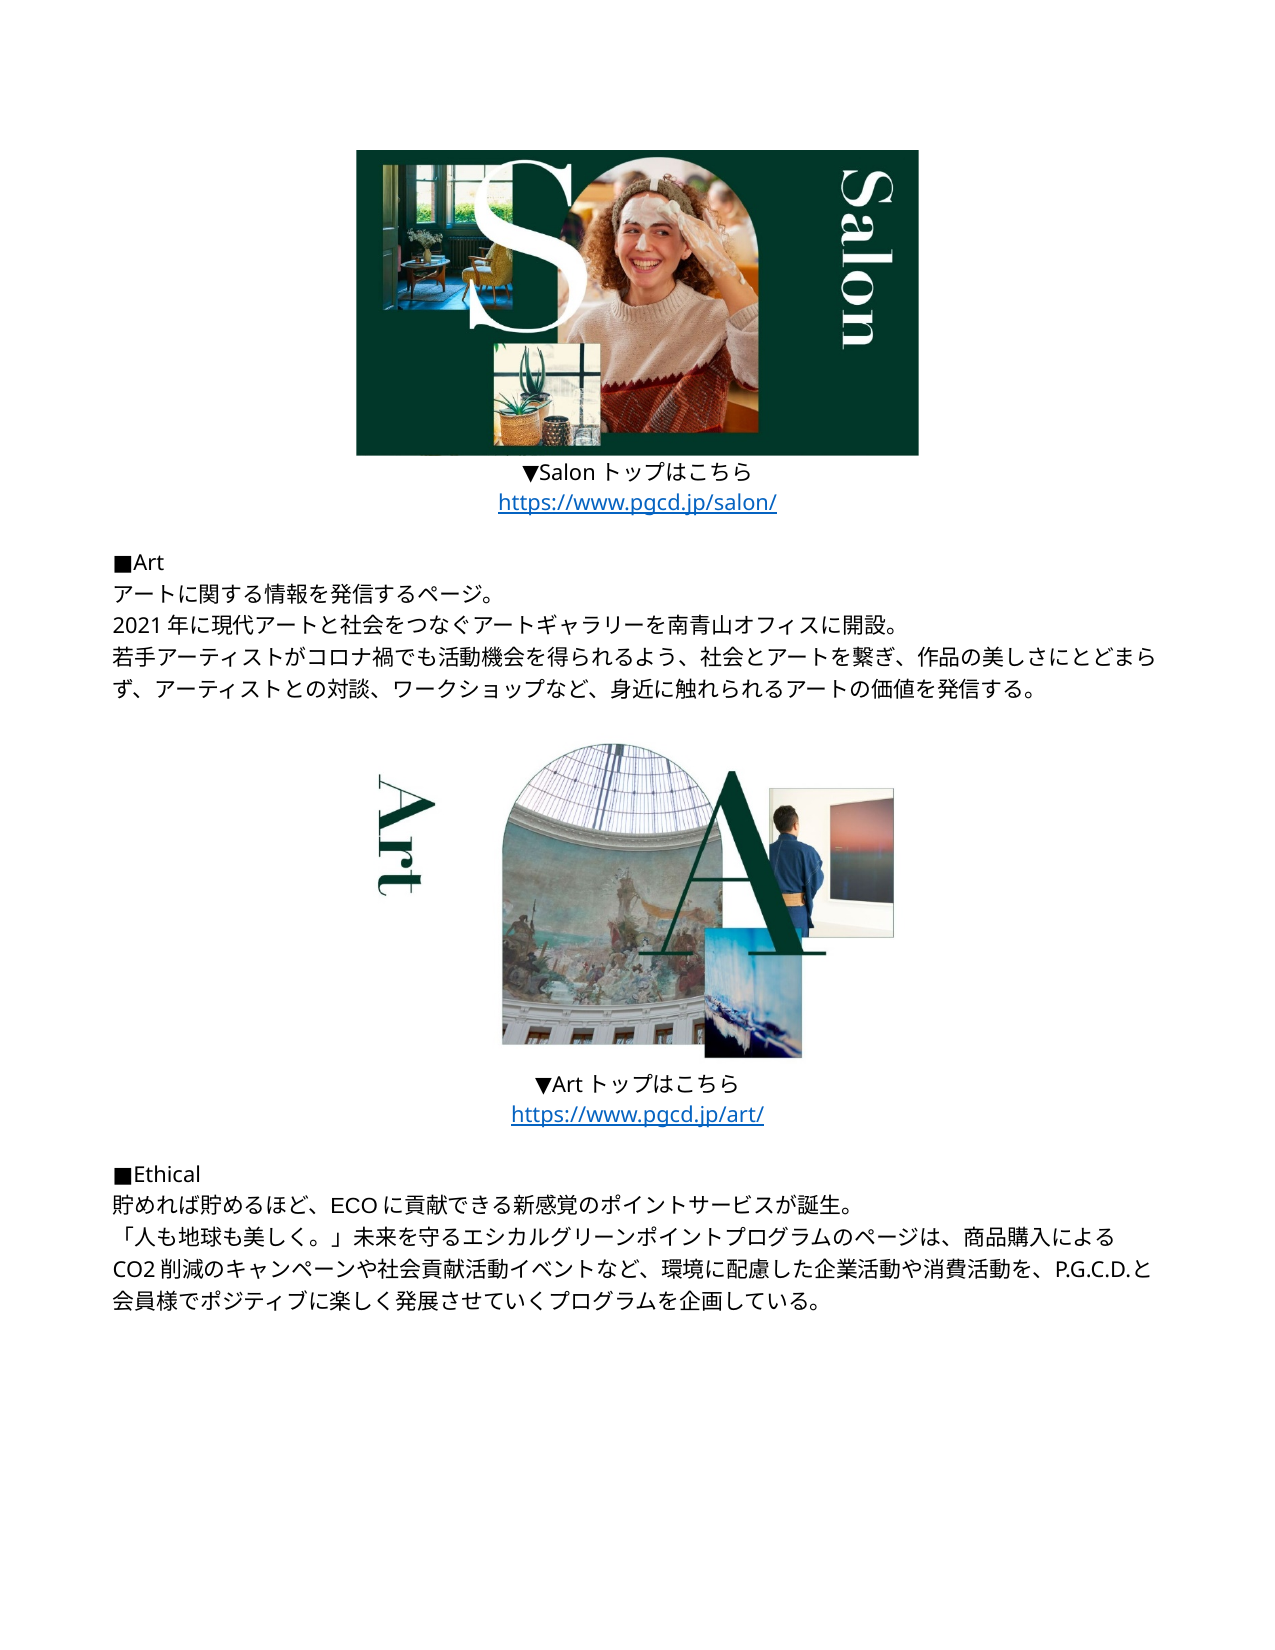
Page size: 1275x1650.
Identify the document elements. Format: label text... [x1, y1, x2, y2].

text 若手アーティストがコロナ禍でも活動機会を得られるよう、社会とアートを繋ぎ、作品の美しさにとどまらず、アーティストとの対談、ワークショップなど、身近に触れられるアートの価値を発信する。 [112, 640, 1162, 703]
text ■Art [112, 547, 1162, 577]
text ▼Salonトップはこちら [112, 455, 1162, 487]
text 貯めれば貯めるほど、ECOに貢献できる新感覚のポイントサービスが誕生。 [112, 1188, 1162, 1220]
text 「人も地球も美しく。」未来を守るエシカルグリーンポイントプログラムのページは、商品購入によるCO2削減のキャンペーンや社会貢献活動イベントなど、環境に配慮した企業活動や消費活動を、P.G.C.D.と会員様でポジティブに楽しく発展させていくプログラムを企画している。 [112, 1220, 1162, 1315]
text アートに関する情報を発信するページ。 [112, 577, 1162, 608]
picture [356, 150, 919, 456]
text 2021年に現代アートと社会をつなぐアートギャラリーを南青山オフィスに開設。 [112, 608, 1162, 640]
text https://www.pgcd.jp/art/ [112, 1099, 1162, 1129]
text https://www.pgcd.jp/salon/ [112, 487, 1162, 517]
text ▼Artトップはこちら [112, 1067, 1162, 1099]
text ■Ethical [112, 1159, 1162, 1188]
picture [351, 733, 924, 1068]
